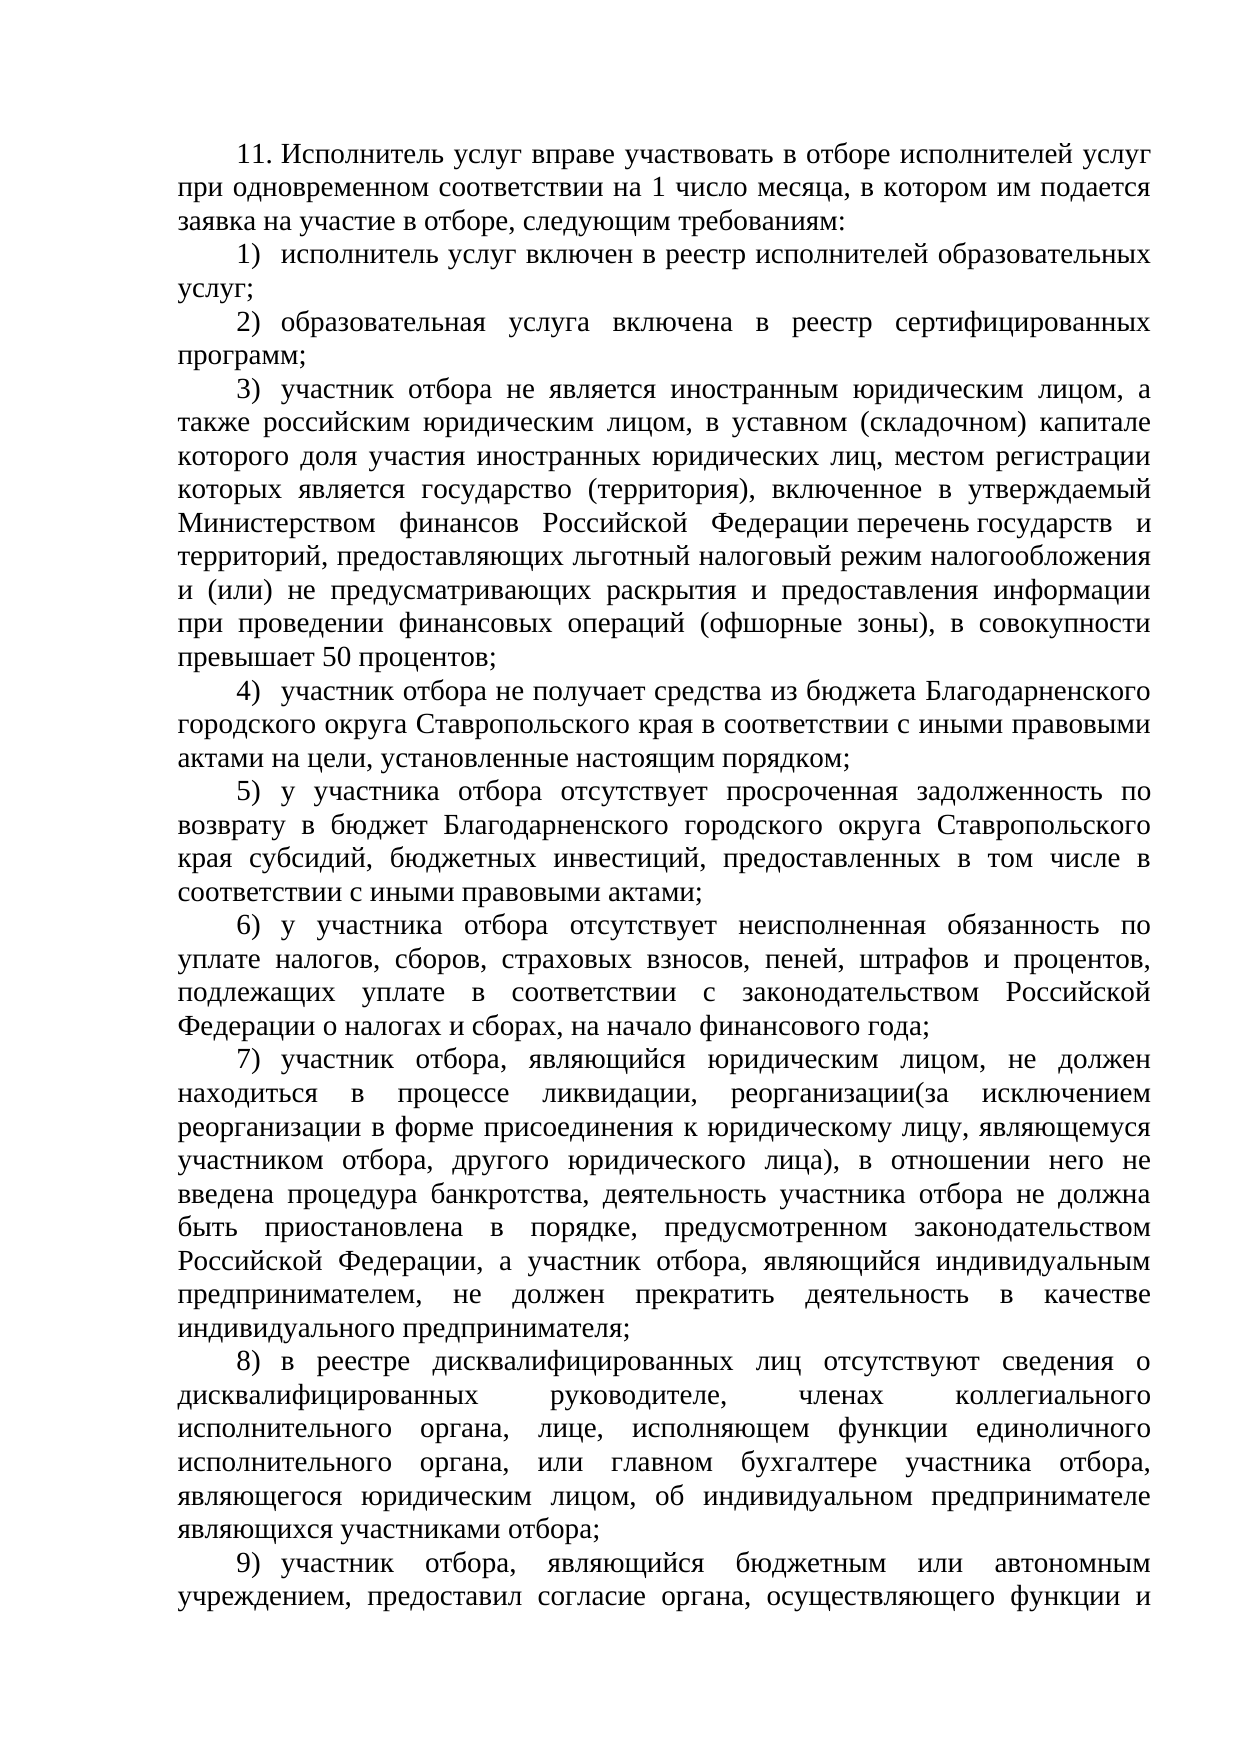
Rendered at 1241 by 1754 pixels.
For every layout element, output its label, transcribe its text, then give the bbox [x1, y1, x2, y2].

list у участника отбора отсутствует просроченная задолженность по возврату в бюджет Благодарненского городского округа Ставропольского края субсидий, бюджетных инвестиций, предоставленных в том числе в соответствии с иными правовыми актами; [177, 773, 1152, 907]
list участник отбора не получает средства из бюджета Благодарненского городского округа Ставропольского края в соответствии с иными правовыми актами на цели, установленные настоящим порядком; [177, 673, 1152, 773]
list участник отбора, являющийся юридическим лицом, не должен находиться в процессе ликвидации, реорганизации(за исключением реорганизации в форме присоединения к юридическому лицу, являющемуся участником отбора, другого юридического лица), в отношении него не введена процедура банкротства, деятельность участника отбора не должна быть приостановлена в порядке, предусмотренном законодательством Российской Федерации, а участник отбора, являющийся индивидуальным предпринимателем, не должен прекратить деятельность в качестве индивидуального предпринимателя; [177, 1042, 1152, 1343]
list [177, 1545, 1152, 1612]
list в реестре дисквалифицированных лиц отсутствуют сведения о дисквалифицированных руководителе, членах коллегиального исполнительного органа, лице, исполняющем функции единоличного исполнительного органа, или главном бухгалтере участника отбора, являющегося юридическим лицом, об индивидуальном предпринимателе являющихся участниками отбора; [177, 1343, 1152, 1545]
list исполнитель услуг включен в реестр исполнителей образовательных услуг; [177, 237, 1152, 304]
list у участника отбора отсутствует неисполненная обязанность по уплате налогов, сборов, страховых взносов, пеней, штрафов и процентов, подлежащих уплате в соответствии с законодательством Российской Федерации о налогах и сборах, на начало финансового года; [177, 907, 1152, 1042]
list участник отбора не является иностранным юридическим лицом, а также российским юридическим лицом, в уставном (складочном) капитале которого доля участия иностранных юридических лиц, местом регистрации которых является государство (территория), включенное в утверждаемый Министерством финансов Российской Федерации перечень государств и территорий, предоставляющих льготный налоговый режим налогообложения и (или) не предусматривающих раскрытия и предоставления информации при проведении финансовых операций (офшорные зоны), в совокупности превышает 50 процентов; [177, 371, 1152, 673]
list образовательная услуга включена в реестр сертифицированных программ; [177, 304, 1152, 371]
list Исполнитель услуг вправе участвовать в отборе исполнителей услуг при одновременном соответствии на 1 число месяца, в котором им подается заявка на участие в отборе, следующим требованиям: [177, 136, 1152, 237]
